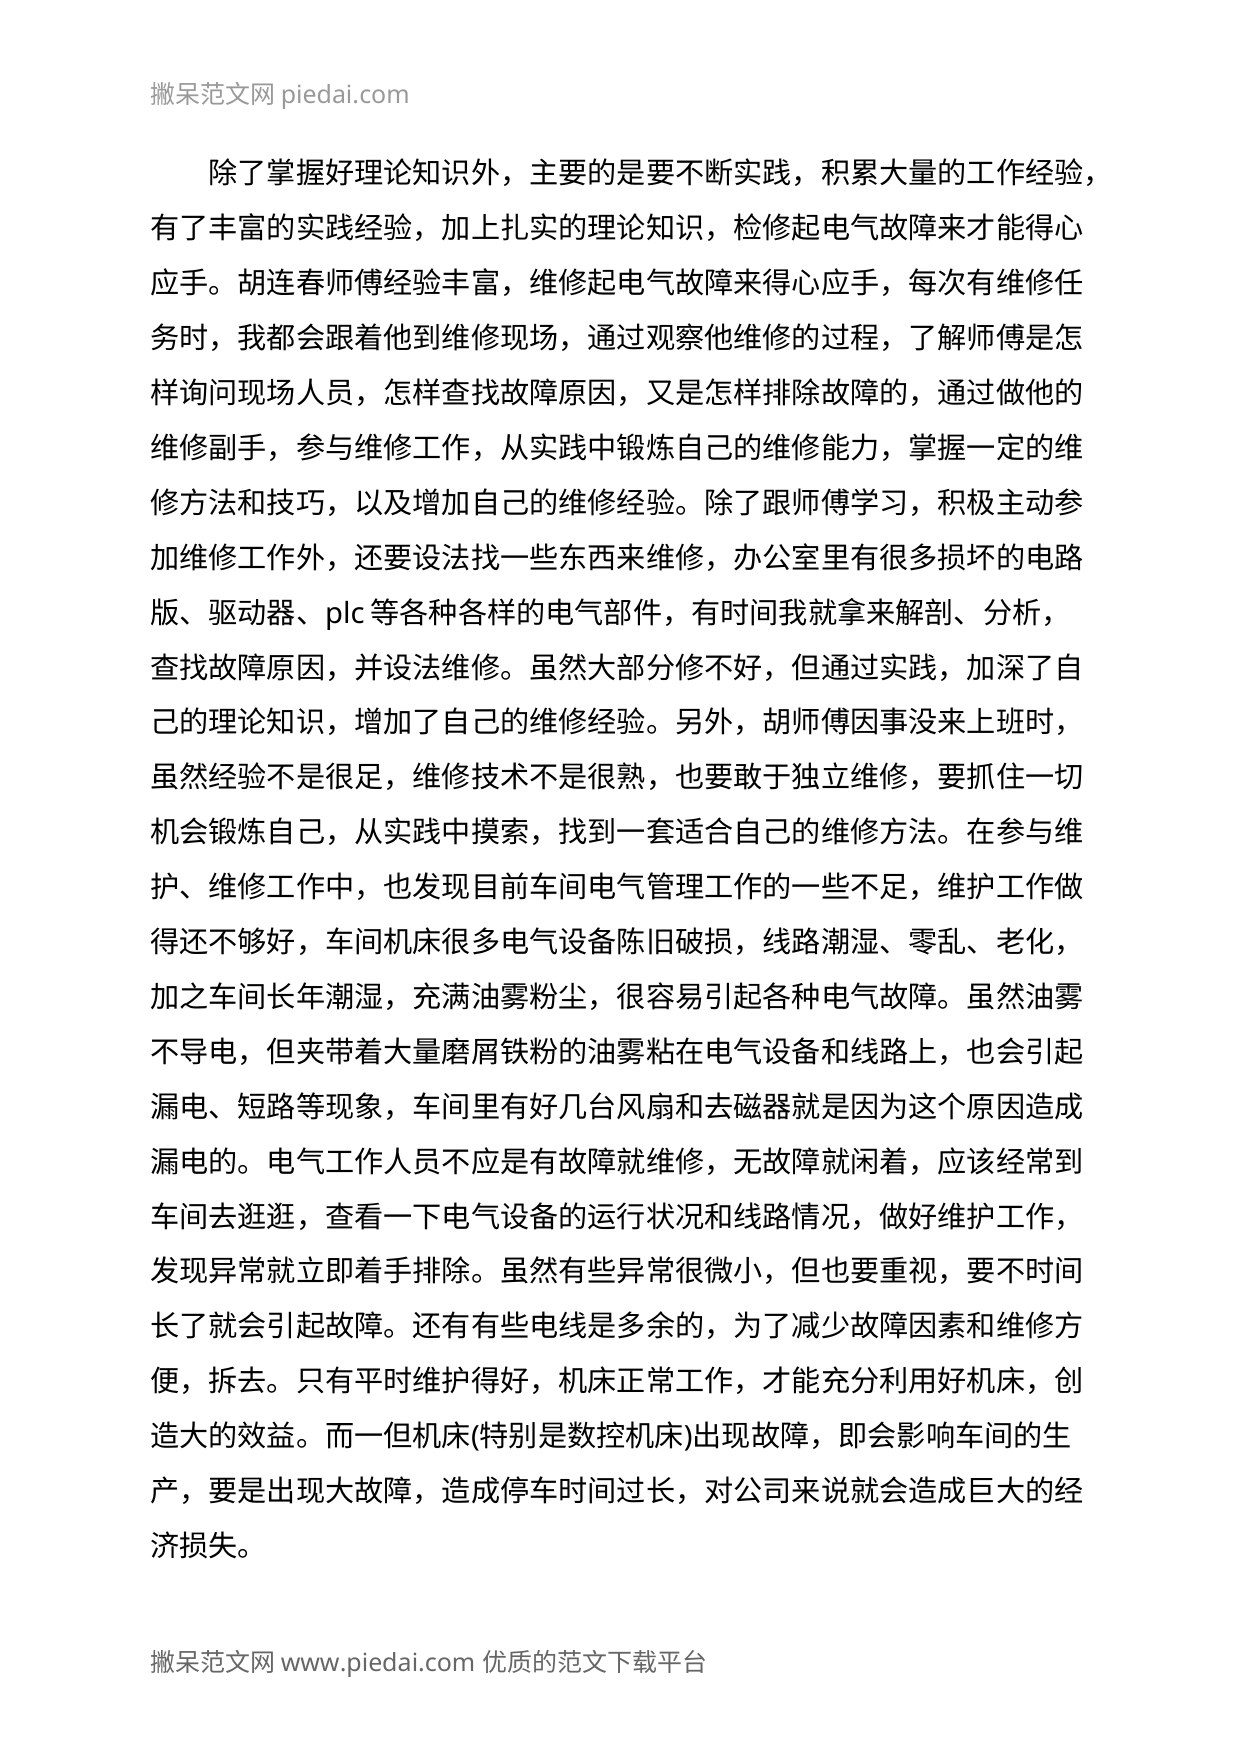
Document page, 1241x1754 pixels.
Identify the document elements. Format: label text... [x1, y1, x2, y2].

text 除了掌握好理论知识外，主要的是要不断实践，积累大量的工作经验，有了丰富的实践经验，加上扎实的理论知识，检修起电气故障来才能得心应手。胡连春师傅经验丰富，维修起电气故障来得心应手，每次有维修任务时，我都会跟着他到维修现场，通过观察他维修的过程，了解师傅是怎样询问现场人员，怎样查找故障原因，又是怎样排除故障的，通过做他的维修副手，参与维修工作，从实践中锻炼自己的维修能力，掌握一定的维修方法和技巧，以及增加自己的维修经验。除了跟师傅学习，积极主动参加维修工作外，还要设法找一些东西来维修，办公室里有很多损坏的电路版、驱动器、plc等各种各样的电气部件，有时间我就拿来解剖、分析，查找故障原因，并设法维修。虽然大部分修不好，但通过实践，加深了自己的理论知识，增加了自己的维修经验。另外，胡师傅因事没来上班时，虽然经验不是很足，维修技术不是很熟，也要敢于独立维修，要抓住一切机会锻炼自己，从实践中摸索，找到一套适合自己的维修方法。在参与维护、维修工作中，也发现目前车间电气管理工作的一些不足，维护工作做得还不够好，车间机床很多电气设备陈旧破损，线路潮湿、零乱、老化，加之车间长年潮湿，充满油雾粉尘，很容易引起各种电气故障。虽然油雾不导电，但夹带着大量磨屑铁粉的油雾粘在电气设备和线路上，也会引起漏电、短路等现象，车间里有好几台风扇和去磁器就是因为这个原因造成漏电的。电气工作人员不应是有故障就维修，无故障就闲着，应该经常到车间去逛逛，查看一下电气设备的运行状况和线路情况，做好维护工作，发现异常就立即着手排除。虽然有些异常很微小，但也要重视，要不时间长了就会引起故障。还有有些电线是多余的，为了减少故障因素和维修方便，拆去。只有平时维护得好，机床正常工作，才能充分利用好机床，创造大的效益。而一但机床(特别是数控机床)出现故障，即会影响车间的生产，要是出现大故障，造成停车时间过长，对公司来说就会造成巨大的经济损失。 [150, 150, 1090, 1565]
